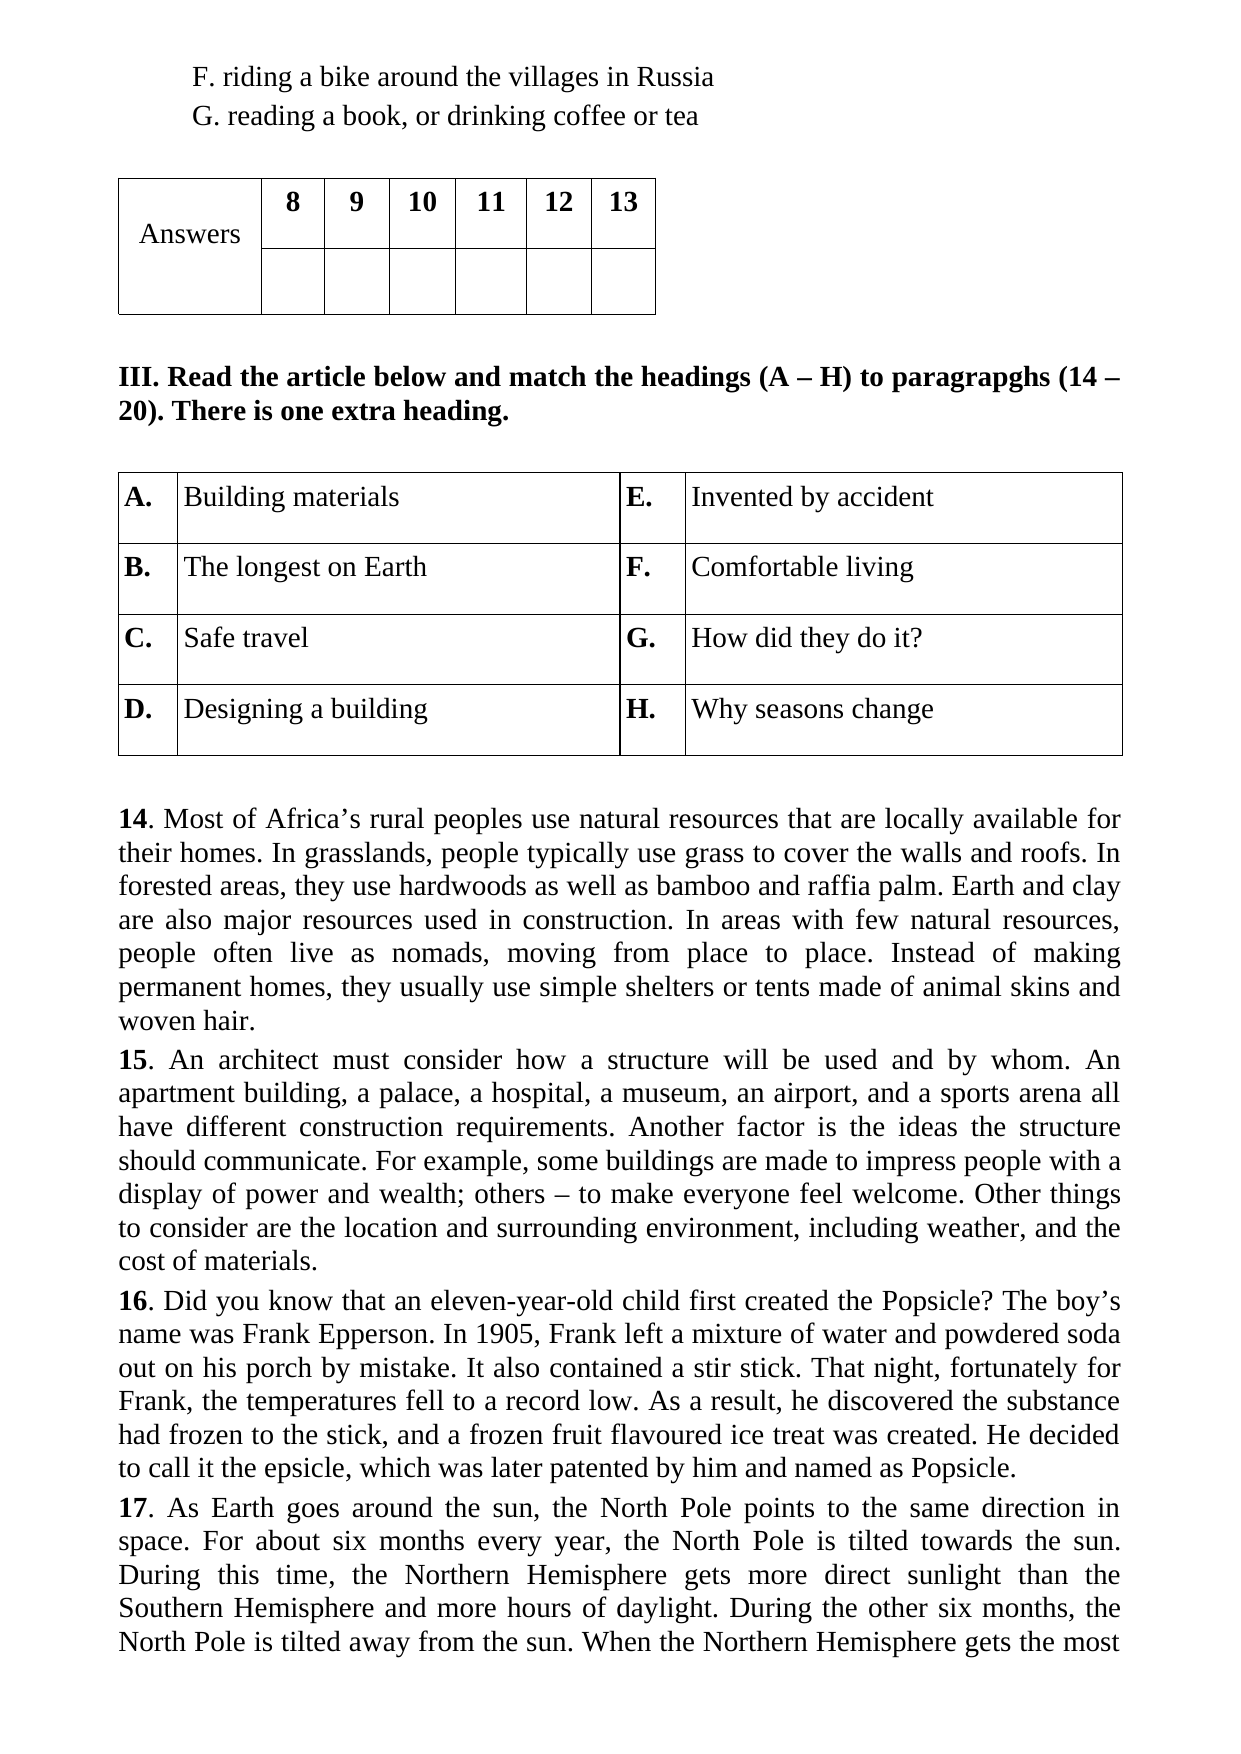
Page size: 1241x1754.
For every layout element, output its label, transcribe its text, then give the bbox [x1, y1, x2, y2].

table_cell [390, 249, 455, 313]
table_header Answers [119, 179, 261, 313]
table_cell [456, 249, 526, 313]
table_cell Designing a building [178, 685, 619, 755]
table_cell Safe travel [178, 615, 619, 684]
table_header 13 [592, 179, 655, 248]
table_cell C. [119, 615, 177, 684]
table_header 12 [527, 179, 591, 248]
table_cell Why seasons change [686, 685, 1122, 755]
table_cell F. [621, 544, 685, 613]
table_header Invented by accident [686, 473, 1122, 543]
table_cell G. [621, 615, 685, 684]
text 16. Did you know that an eleven-year-old child first created the Popsicle? The boy’s name was Frank Epperson. In 1905, Frank left a mixture of water and powdered soda out on his porch by mistake. It also contained a stir stick. That night, fortunately for Frank, the temperatures fell to a record low. As a result, he discovered the substance had frozen to the stick, and a frozen fruit flavoured ice treat was created. He decided to call it the epsicle, which was later patented by him and named as Popsicle. [118, 1283, 1122, 1484]
table_cell [592, 249, 655, 313]
table_cell H. [621, 685, 685, 755]
text G. reading a book, or drinking coffee or tea [118, 98, 1122, 132]
table_header E. [621, 473, 685, 543]
table_cell [527, 249, 591, 313]
table_header 11 [456, 179, 526, 248]
table_cell [325, 249, 389, 313]
table_cell How did they do it? [686, 615, 1122, 684]
table_header Building materials [178, 473, 619, 543]
table_header 10 [390, 179, 455, 248]
table_cell Comfortable living [686, 544, 1122, 613]
text 14. Most of Africa’s rural peoples use natural resources that are locally available for their homes. In grasslands, people typically use grass to cover the walls and roofs. In forested areas, they use hardwoods as well as bamboo and raffia palm. Earth and clay are also major resources used in construction. In areas with few natural resources, people often live as nomads, moving from place to place. Instead of making permanent homes, they usually use simple shelters or tents made of animal skins and woven hair. [118, 801, 1122, 1036]
table_cell [262, 249, 324, 313]
table_header A. [119, 473, 177, 543]
text III. Read the article below and match the headings (A – H) to paragrapghs (14 – 20). There is one extra heading. [118, 359, 1122, 427]
table_header 9 [325, 179, 389, 248]
table_header 8 [262, 179, 324, 248]
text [118, 1490, 1122, 1658]
text F. riding a bike around the villages in Russia [118, 59, 1122, 93]
table_cell D. [119, 685, 177, 755]
text 15. An architect must consider how a structure will be used and by whom. An apartment building, a palace, a hospital, a museum, an airport, and a sports arena all have different construction requirements. Another factor is the ideas the structure should communicate. For example, some buildings are made to impress people with a display of power and wealth; others – to make everyone feel welcome. Other things to consider are the location and surrounding environment, including weather, and the cost of materials. [118, 1042, 1122, 1277]
table_cell The longest on Earth [178, 544, 619, 613]
table_cell B. [119, 544, 177, 613]
